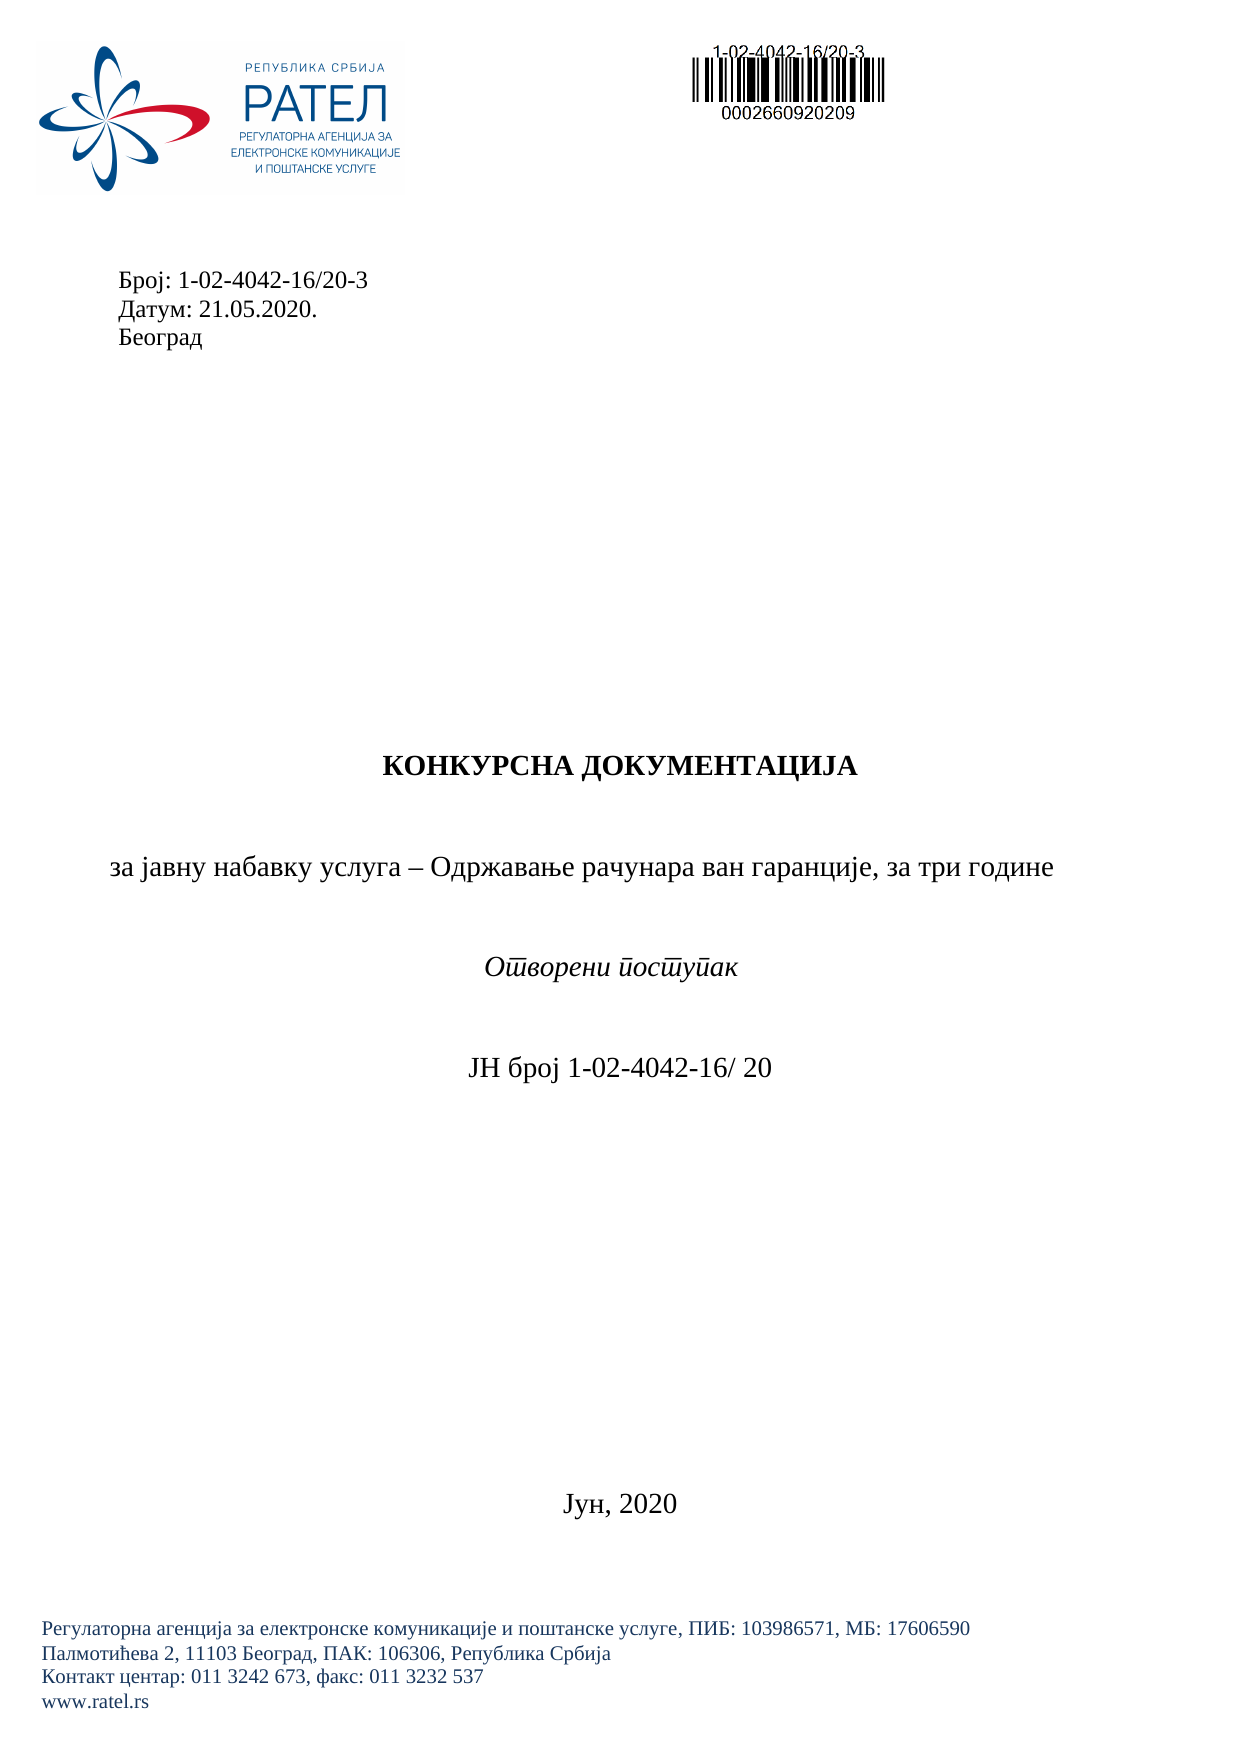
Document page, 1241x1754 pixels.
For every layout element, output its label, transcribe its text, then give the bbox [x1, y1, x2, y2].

picture [681, 41, 895, 123]
text Јун, 2020 [118, 1486, 1122, 1520]
subtitle КОНКУРСНА ДОКУМЕНТАЦИЈА [118, 748, 1122, 782]
text ЈН број 1-02-4042-16/ 20 [118, 1050, 1122, 1084]
picture [35, 41, 405, 195]
text за јавну набавку услуга – Одржавање рачунара ван гаранције, за три године [41, 849, 1122, 882]
text Отворени поступак [41, 949, 1122, 983]
